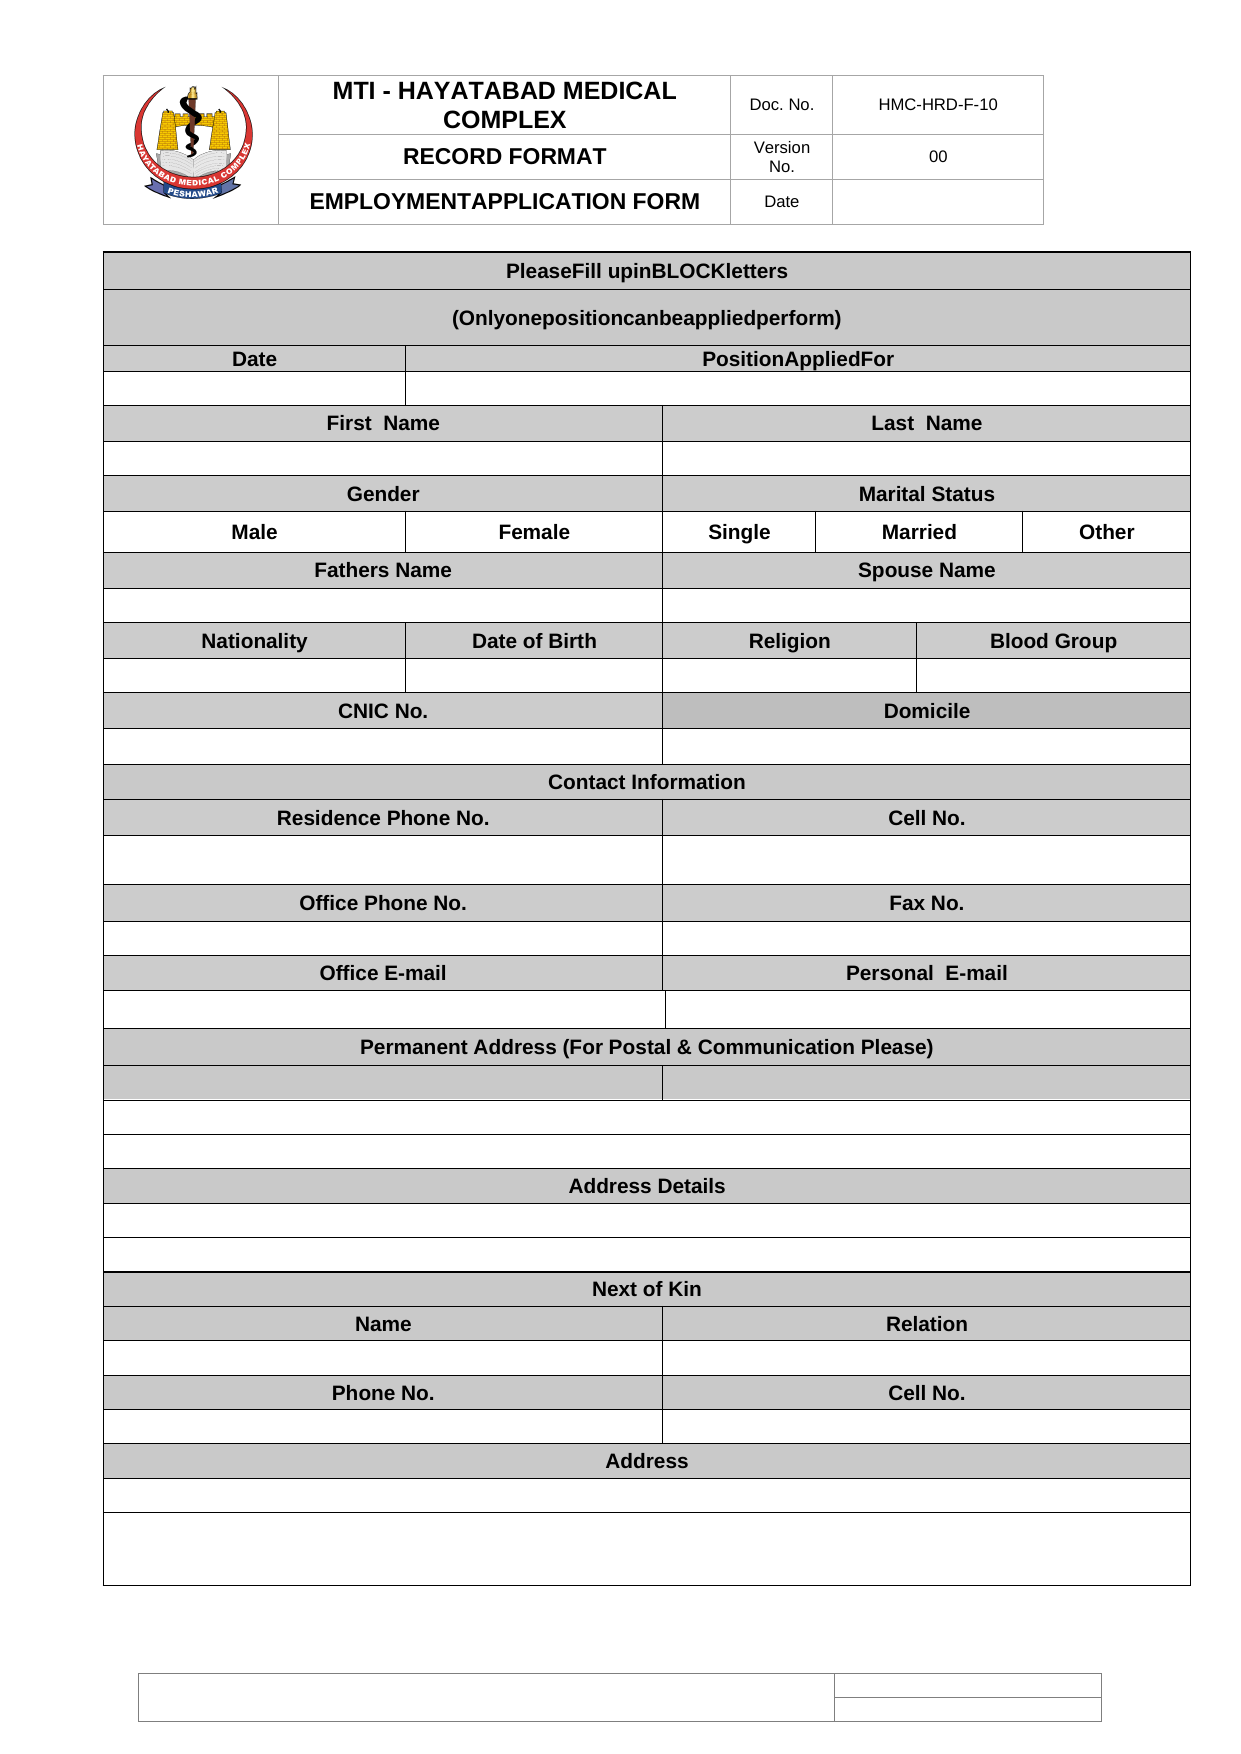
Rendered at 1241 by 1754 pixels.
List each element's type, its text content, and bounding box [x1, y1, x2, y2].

table_cell [663, 1410, 1190, 1443]
table_cell Fathers Name [104, 553, 662, 588]
table_cell Cell No. [663, 800, 1190, 835]
table_cell [104, 659, 405, 692]
table_cell PositionAppliedFor [406, 346, 1190, 371]
table_cell [104, 1479, 1190, 1512]
table_cell [406, 372, 1190, 405]
table_cell Fax No. [663, 885, 1190, 921]
table_cell Next of Kin [104, 1273, 1190, 1306]
table_cell Contact Information [104, 765, 1190, 799]
table_cell Date of Birth [406, 623, 662, 658]
table_cell [104, 836, 662, 884]
table_cell Female [406, 512, 662, 552]
table_cell Last Name [663, 406, 1190, 441]
table_cell [663, 1066, 1190, 1099]
table_cell Male [104, 512, 405, 552]
table_cell [663, 442, 1190, 475]
table_cell (Onlyonepositioncanbeappliedperform) [104, 290, 1190, 345]
table_cell Nationality [104, 623, 405, 658]
table_cell Date [104, 346, 405, 371]
table_cell [104, 372, 405, 405]
table_cell [663, 659, 916, 692]
table_cell Cell No. [663, 1376, 1190, 1409]
table_cell [104, 1341, 662, 1374]
table_cell Address Details [104, 1169, 1190, 1203]
table_cell CNIC No. [104, 693, 662, 728]
table_cell Permanent Address (For Postal & Communication Please) [104, 1029, 1190, 1065]
table_cell Married [816, 512, 1022, 552]
table_cell Address [104, 1444, 1190, 1478]
table_cell [666, 991, 1190, 1028]
table_cell Blood Group [917, 623, 1190, 658]
table_cell [406, 659, 662, 692]
table_cell [917, 659, 1190, 692]
table_cell Personal E-mail [663, 956, 1190, 990]
table_cell [663, 729, 1190, 763]
table_cell Single [663, 512, 815, 552]
table_header PleaseFill upinBLOCKletters [104, 253, 1190, 289]
table_cell Domicile [663, 693, 1190, 728]
table_cell Name [104, 1307, 662, 1340]
table_cell [104, 1410, 662, 1443]
table_cell Residence Phone No. [104, 800, 662, 835]
table_cell [104, 589, 662, 622]
table_cell Relation [663, 1307, 1190, 1340]
table_cell Religion [663, 623, 916, 658]
table_cell [104, 1101, 1190, 1134]
table_cell Marital Status [663, 476, 1190, 511]
table_cell [663, 922, 1190, 954]
table_cell Phone No. [104, 1376, 662, 1409]
table_cell [104, 729, 662, 763]
table_cell [104, 1513, 1190, 1585]
table_cell Other [1023, 512, 1190, 552]
table_cell Office E-mail [104, 956, 662, 990]
table_cell [663, 1341, 1190, 1374]
table_cell [104, 922, 662, 954]
table_cell [663, 836, 1190, 884]
table_cell [104, 442, 662, 475]
table_cell Gender [104, 476, 662, 511]
table_cell [104, 991, 665, 1028]
table_cell Office Phone No. [104, 885, 662, 921]
table_cell [104, 1135, 1190, 1168]
picture [125, 76, 262, 211]
table_cell First Name [104, 406, 662, 441]
table_cell [104, 1238, 1190, 1271]
table_cell Spouse Name [663, 553, 1190, 588]
table_cell [104, 1204, 1190, 1237]
table_cell [104, 1066, 662, 1099]
table_cell [663, 589, 1190, 622]
